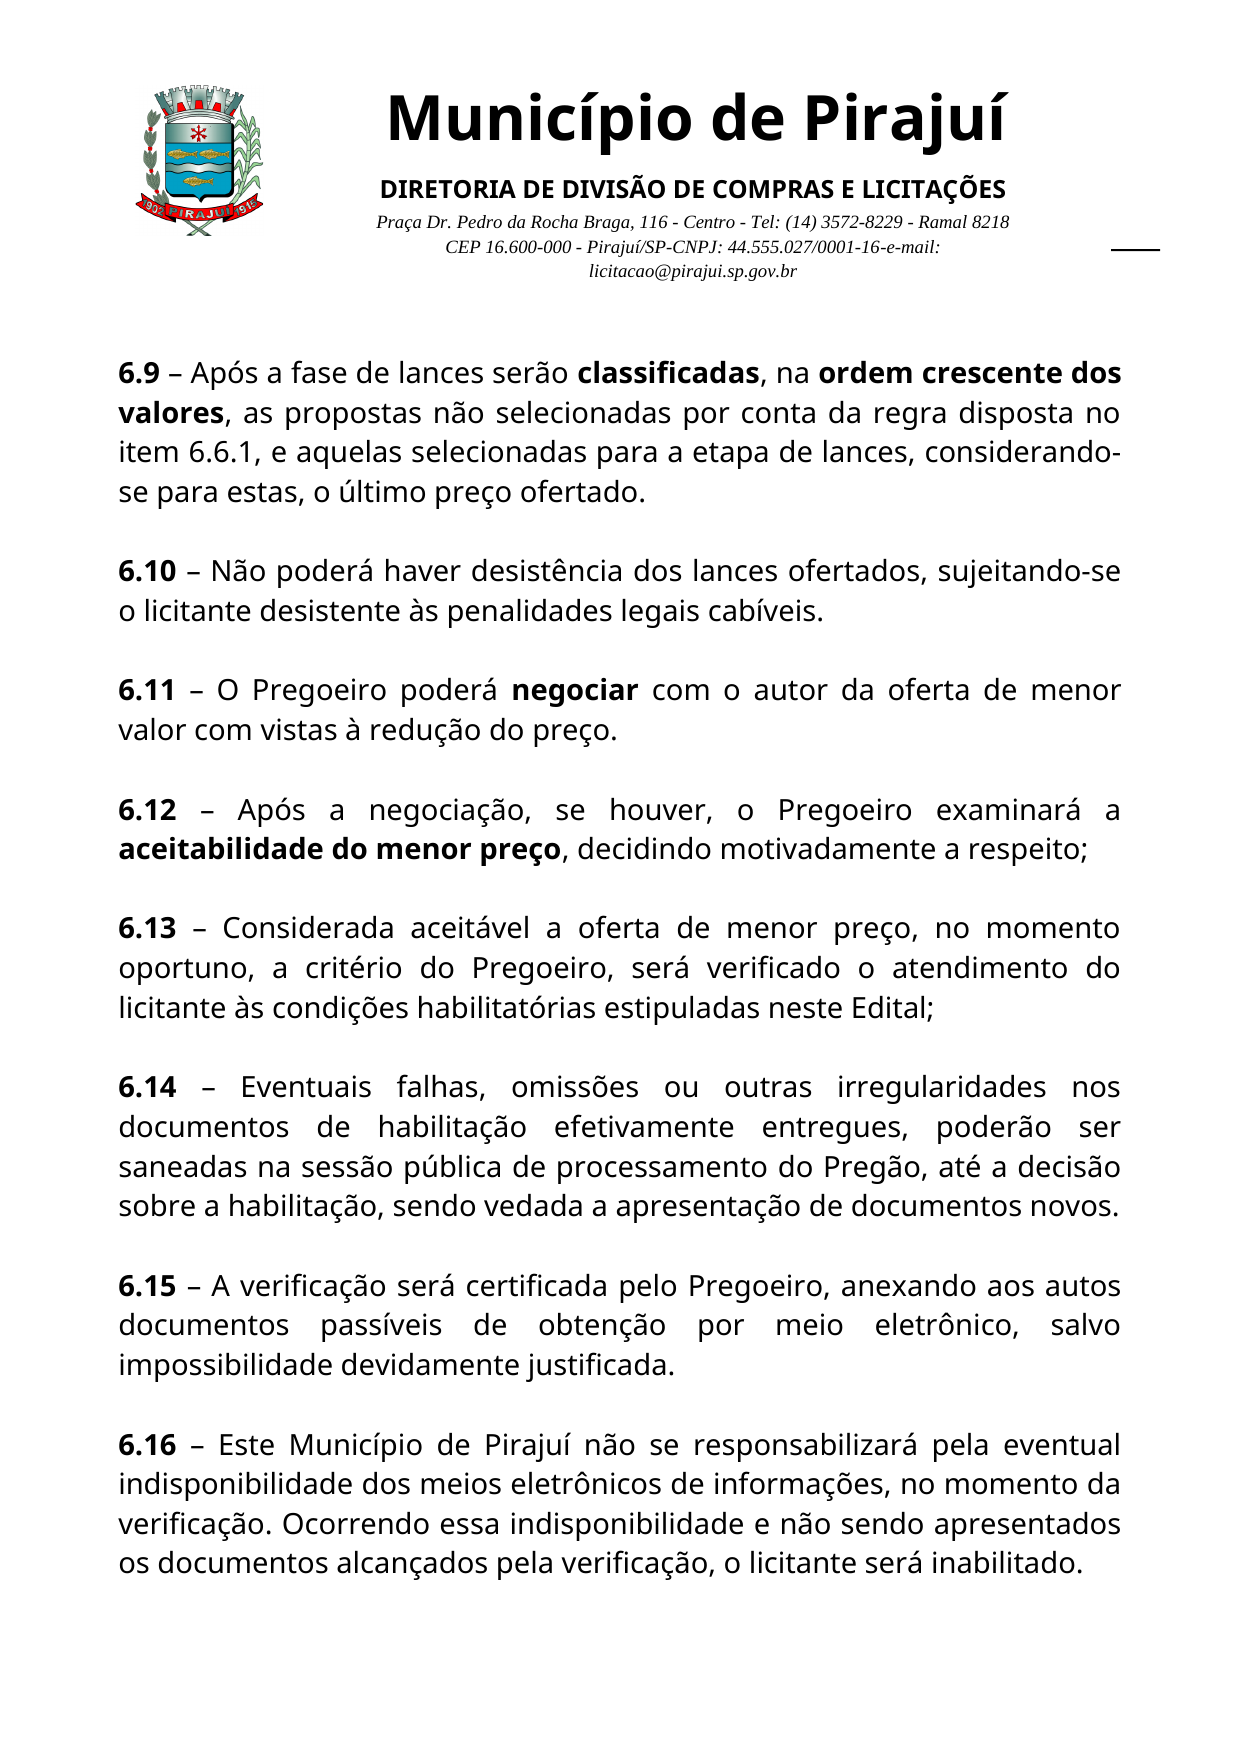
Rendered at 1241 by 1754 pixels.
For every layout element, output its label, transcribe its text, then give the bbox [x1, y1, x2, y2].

text 6.11 – O Pregoeiro poderá negociar com o autor da oferta de menor valor com vistas à redução do preço. [118, 670, 1122, 749]
text 6.16 – Este Município de Pirajuí não se responsabilizará pela eventual indisponibilidade dos meios eletrônicos de informações, no momento da verificação. Ocorrendo essa indisponibilidade e não sendo apresentados os documentos alcançados pela verificação, o licitante será inabilitado. [118, 1424, 1122, 1582]
text 6.13 – Considerada aceitável a oferta de menor preço, no momento oportuno, a critério do Pregoeiro, será verificado o atendimento do licitante às condições habilitatórias estipuladas neste Edital; [118, 908, 1122, 1027]
text 6.14 – Eventuais falhas, omissões ou outras irregularidades nos documentos de habilitação efetivamente entregues, poderão ser saneadas na sessão pública de processamento do Pregão, até a decisão sobre a habilitação, sendo vedada a apresentação de documentos novos. [118, 1067, 1122, 1225]
text 6.12 – Após a negociação, se houver, o Pregoeiro examinará a aceitabilidade do menor preço, decidindo motivadamente a respeito; [118, 789, 1122, 868]
picture [135, 85, 264, 236]
text 6.10 – Não poderá haver desistência dos lances ofertados, sujeitando-se o licitante desistente às penalidades legais cabíveis. [118, 551, 1122, 630]
text 6.15 – A verificação será certificada pelo Pregoeiro, anexando aos autos documentos passíveis de obtenção por meio eletrônico, salvo impossibilidade devidamente justificada. [118, 1265, 1122, 1384]
text 6.9 – Após a fase de lances serão classificadas, na ordem crescente dos valores, as propostas não selecionadas por conta da regra disposta no item 6.6.1, e aquelas selecionadas para a etapa de lances, considerando-se para estas, o último preço ofertado. [118, 352, 1122, 511]
